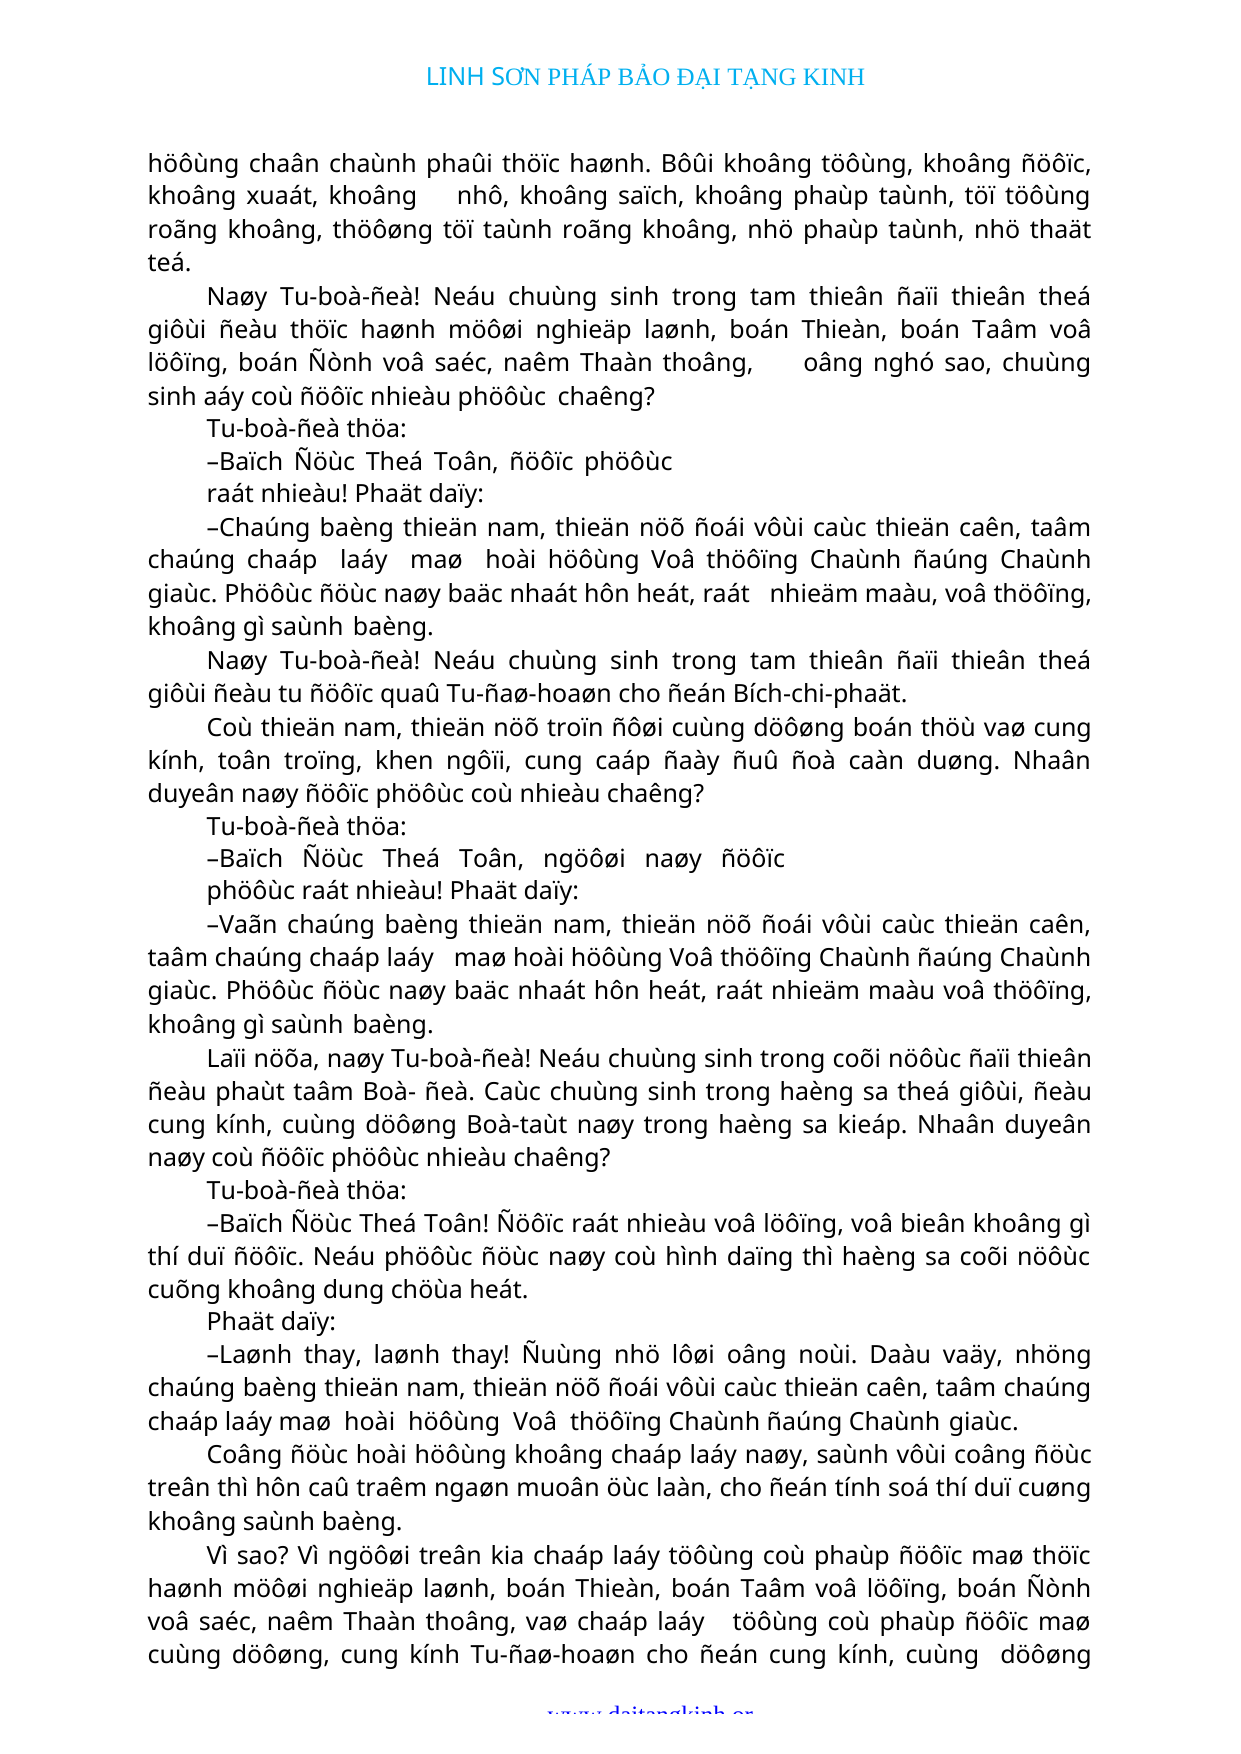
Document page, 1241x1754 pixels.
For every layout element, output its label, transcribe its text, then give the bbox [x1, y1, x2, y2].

text –Chaúng baèng thieän nam, thieän nöõ ñoái vôùi caùc thieän caên, taâm chaúng chaáp laáy maø hoài höôùng Voâ thöôïng Chaùnh ñaúng Chaùnh giaùc. Phöôùc ñöùc naøy baäc nhaát hôn heát, raát nhieäm maàu, voâ thöôïng, khoâng gì saùnh baèng. [147, 509, 1093, 643]
text Tu-boà-ñeà thöa: [206, 413, 1105, 444]
text Laïi nöõa, naøy Tu-boà-ñeà! Neáu chuùng sinh trong coõi nöôùc ñaïi thieân ñeàu phaùt taâm Boà- ñeà. Caùc chuùng sinh trong haèng sa theá giôùi, ñeàu cung kính, cuùng döôøng Boà-taùt naøy trong haèng sa kieáp. Nhaân duyeân naøy coù ñöôïc phöôùc nhieàu chaêng? [147, 1040, 1093, 1174]
text –Laønh thay, laønh thay! Ñuùng nhö lôøi oâng noùi. Daàu vaäy, nhöng chaúng baèng thieän nam, thieän nöõ ñoái vôùi caùc thieän caên, taâm chaúng chaáp laáy maø hoài höôùng Voâ thöôïng Chaùnh ñaúng Chaùnh giaùc. [147, 1337, 1093, 1437]
text Coâng ñöùc hoài höôùng khoâng chaáp laáy naøy, saùnh vôùi coâng ñöùc treân thì hôn caû traêm ngaøn muoân öùc laàn, cho ñeán tính soá thí duï cuøng khoâng saùnh baèng. [147, 1437, 1093, 1537]
text –Baïch Ñöùc Theá Toân! Ñöôïc raát nhieàu voâ löôïng, voâ bieân khoâng gì thí duï ñöôïc. Neáu phöôùc ñöùc naøy coù hình daïng thì haèng sa coõi nöôùc cuõng khoâng dung chöùa heát. [147, 1205, 1092, 1306]
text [147, 1537, 1093, 1671]
text Naøy Tu-boà-ñeà! Neáu chuùng sinh trong tam thieân ñaïi thieân theá giôùi ñeàu tu ñöôïc quaû Tu-ñaø-hoaøn cho ñeán Bích-chi-phaät. [147, 643, 1093, 710]
text Tu-boà-ñeà thöa: [206, 810, 1105, 841]
text Naøy Tu-boà-ñeà! Neáu chuùng sinh trong tam thieân ñaïi thieân theá giôùi ñeàu thöïc haønh möôøi nghieäp laønh, boán Thieàn, boán Taâm voâ löôïng, boán Ñònh voâ saéc, naêm Thaàn thoâng, oâng nghó sao, chuùng sinh aáy coù ñöôïc nhieàu phöôùc chaêng? [147, 279, 1093, 413]
text –Vaãn chaúng baèng thieän nam, thieän nöõ ñoái vôùi caùc thieän caên, taâm chaúng chaáp laáy maø hoài höôùng Voâ thöôïng Chaùnh ñaúng Chaùnh giaùc. Phöôùc ñöùc naøy baäc nhaát hôn heát, raát nhieäm maàu voâ thöôïng, khoâng gì saùnh baèng. [147, 907, 1093, 1040]
text –Baïch Ñöùc Theá Toân, ngöôøi naøy ñöôïc phöôùc raát nhieàu! Phaät daïy: [206, 841, 786, 907]
text Coù thieän nam, thieän nöõ troïn ñôøi cuùng döôøng boán thöù vaø cung kính, toân troïng, khen ngôïi, cung caáp ñaày ñuû ñoà caàn duøng. Nhaân duyeân naøy ñöôïc phöôùc coù nhieàu chaêng? [147, 710, 1093, 810]
text Tu-boà-ñeà thöa: [206, 1174, 1105, 1205]
text Phaät daïy: [206, 1306, 1105, 1337]
text höôùng chaân chaùnh phaûi thöïc haønh. Bôûi khoâng töôùng, khoâng ñöôïc, khoâng xuaát, khoâng nhô, khoâng saïch, khoâng phaùp taùnh, töï töôùng roãng khoâng, thöôøng töï taùnh roãng khoâng, nhö phaùp taùnh, nhö thaät teá. [147, 145, 1093, 279]
text –Baïch Ñöùc Theá Toân, ñöôïc phöôùc raát nhieàu! Phaät daïy: [206, 444, 673, 509]
